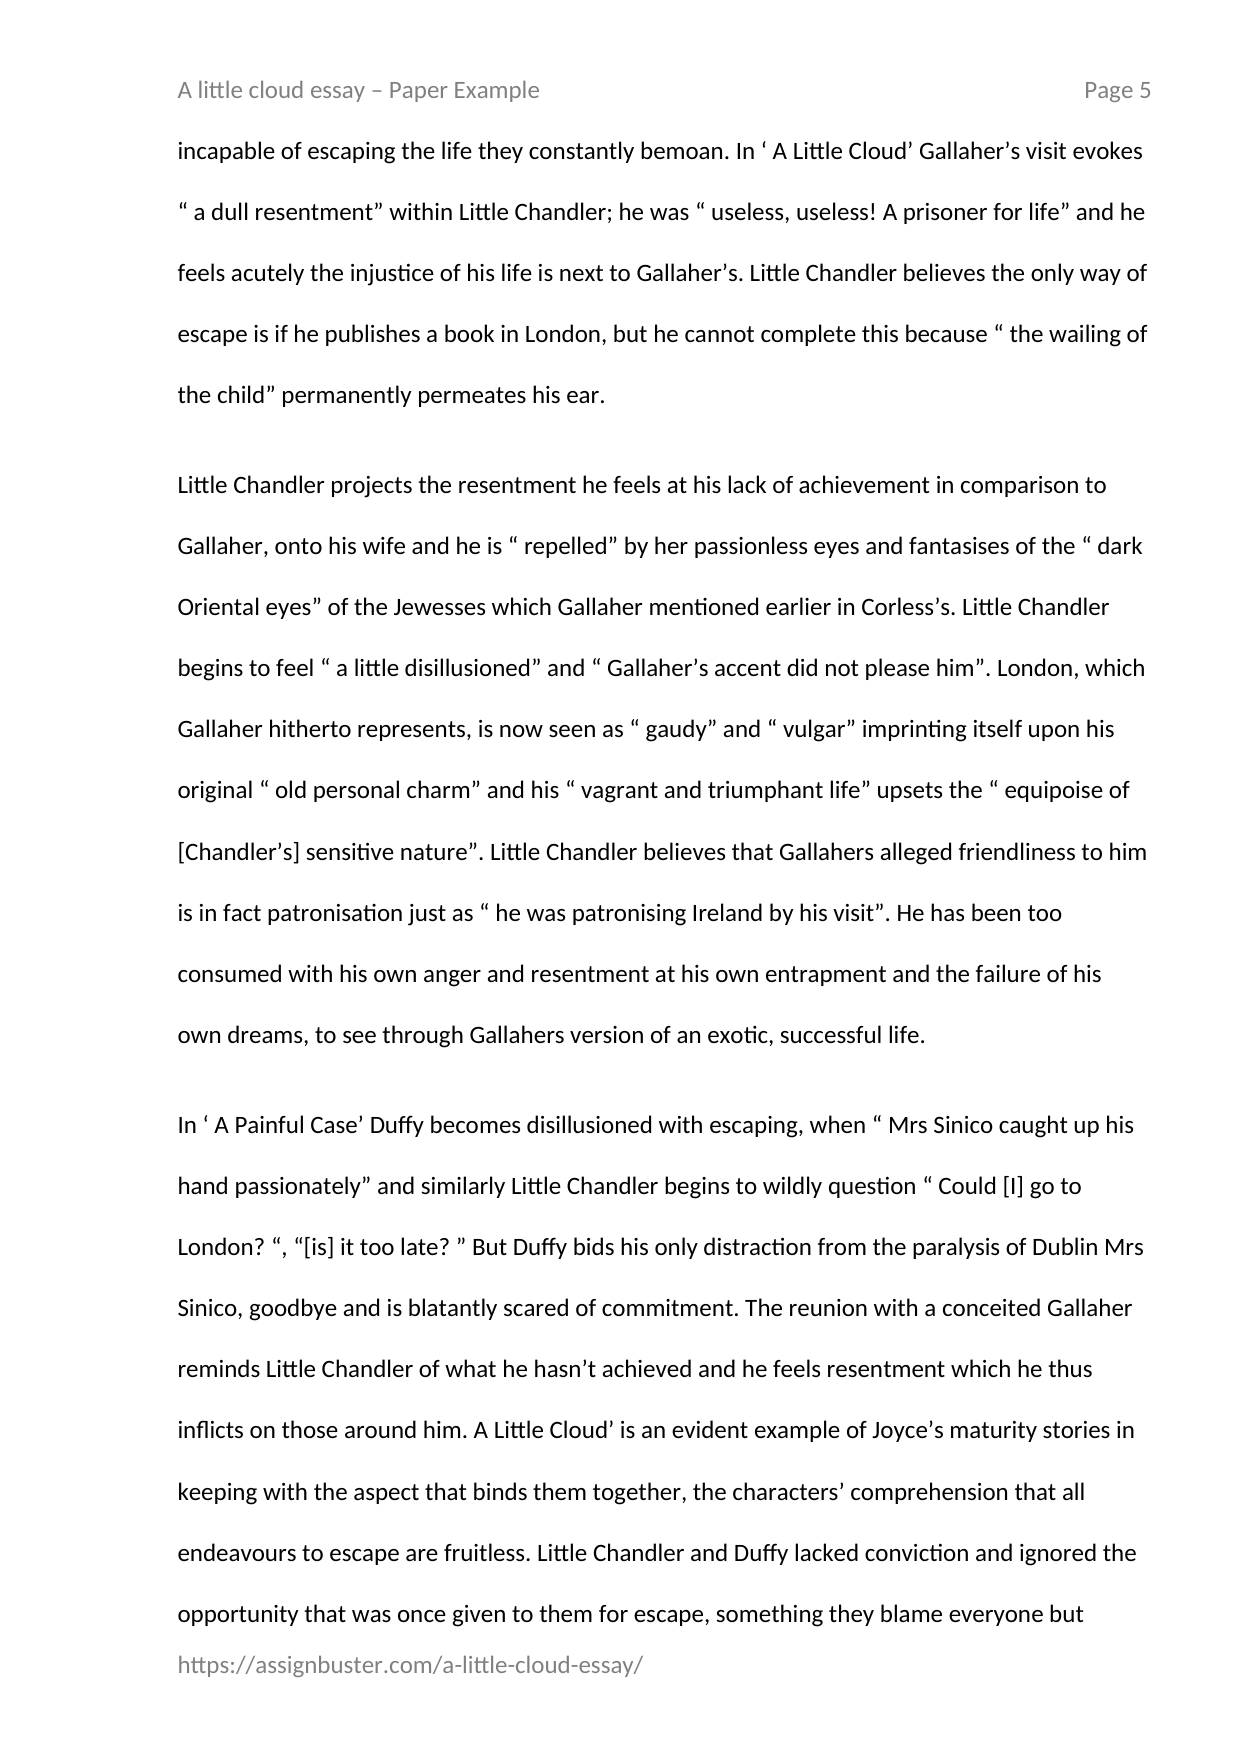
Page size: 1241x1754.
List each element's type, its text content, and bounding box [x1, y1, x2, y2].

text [177, 135, 1152, 409]
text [177, 1109, 1152, 1628]
text Little Chandler projects the resentment he feels at his lack of achievement in comparison to Gallaher, onto his wife and he is “ repelled” by her passionless eyes and fantasises of the “ dark Oriental eyes” of the Jewesses which Gallaher mentioned earlier in Corless’s. Little Chandler begins to feel “ a little disillusioned” and “ Gallaher’s accent did not please him”. London, which Gallaher hitherto represents, is now seen as “ gaudy” and “ vulgar” imprinting itself upon his original “ old personal charm” and his “ vagrant and triumphant life” upsets the “ equipoise of [Chandler’s] sensitive nature”. Little Chandler believes that Gallahers alleged friendliness to him is in fact patronisation just as “ he was patronising Ireland by his visit”. He has been too consumed with his own anger and resentment at his own entrapment and the failure of his own dreams, to see through Gallahers version of an exotic, successful life. [177, 469, 1152, 1049]
